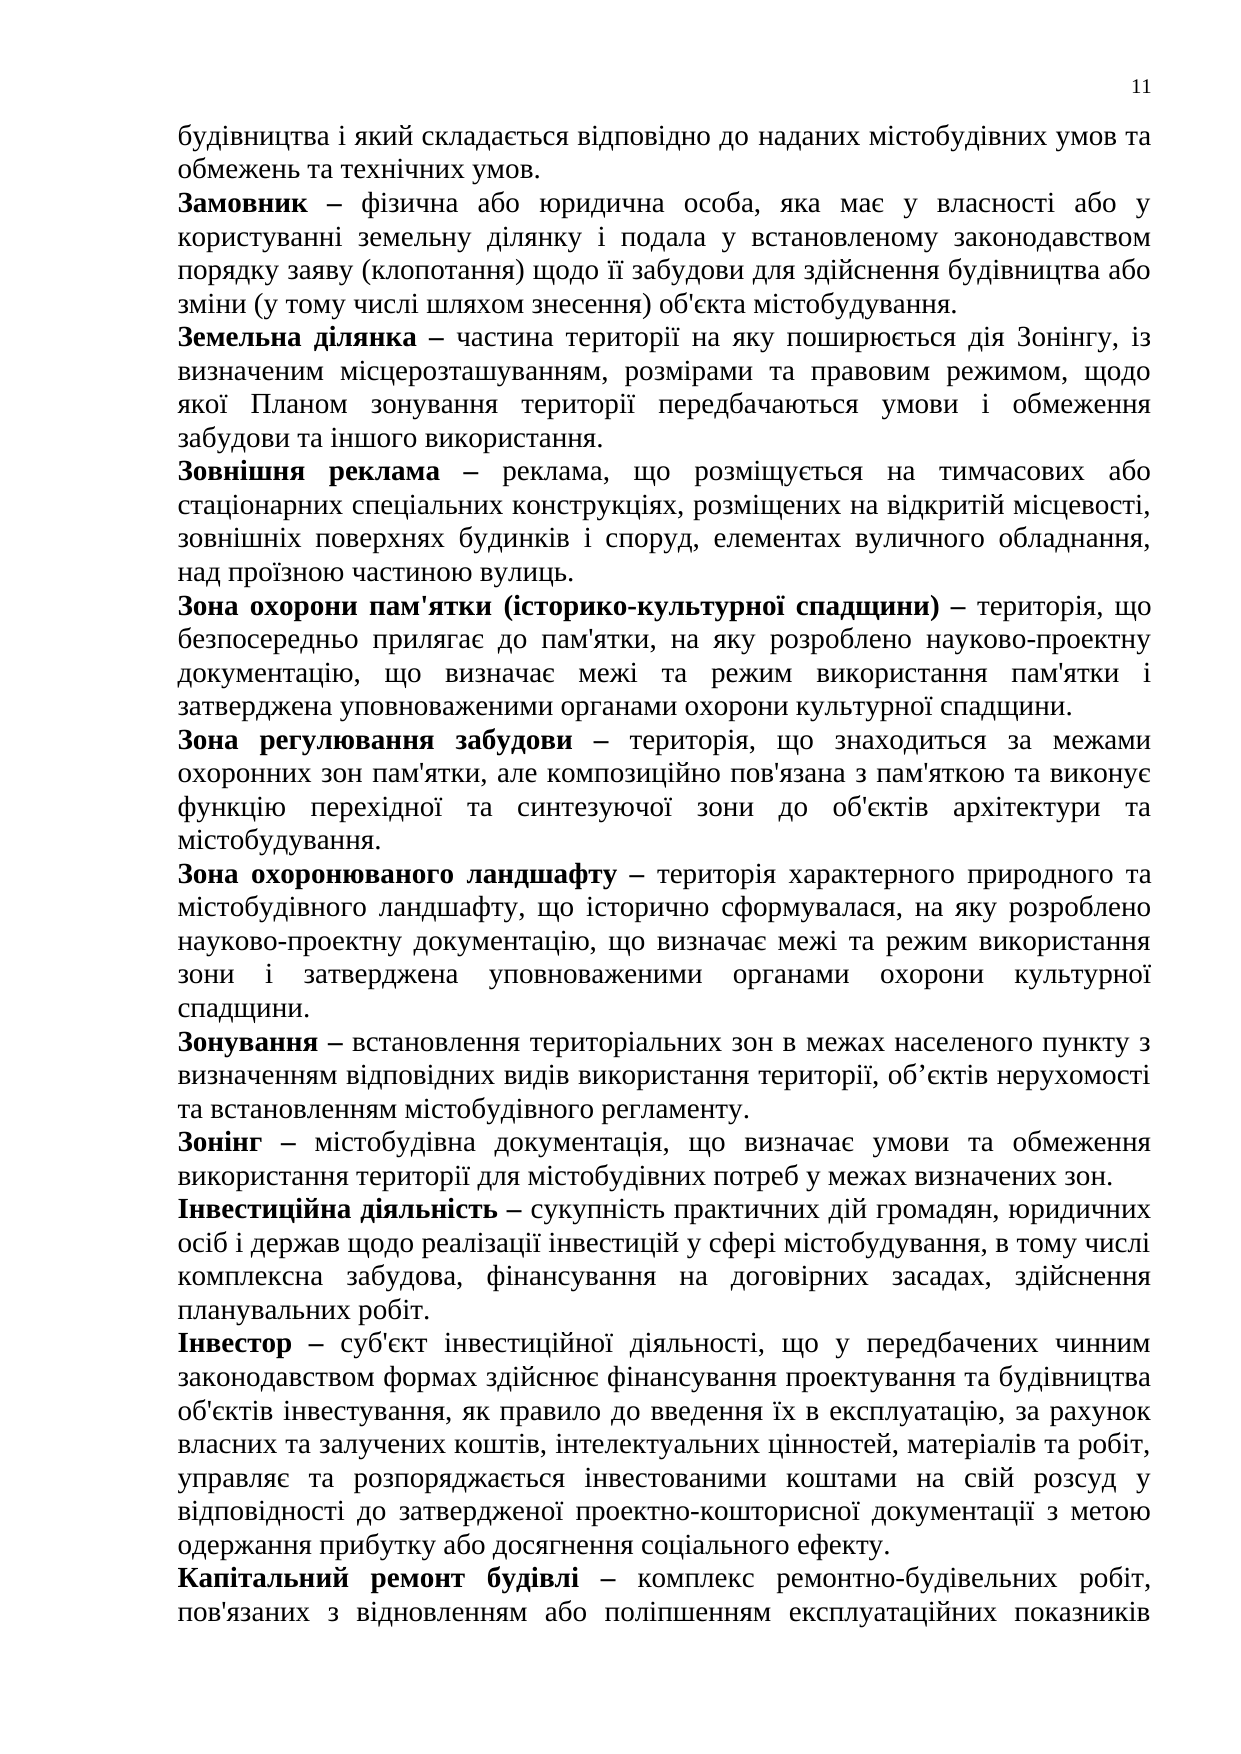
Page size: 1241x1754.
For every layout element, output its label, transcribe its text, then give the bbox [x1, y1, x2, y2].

text Замовник – фізична або юридична особа, яка має у власності або у користуванні земельну ділянку і подала у встановленому законодавством порядку заяву (клопотання) щодо її забудови для здійснення будівництва або зміни (у тому числі шляхом знесення) об'єкта містобудування. [177, 185, 1152, 319]
text Інвестор – суб'єкт інвестиційної діяльності, що у передбачених чинним законодавством формах здійснює фінансування проектування та будівництва об'єктів інвестування, як правило до введення їх в експлуатацію, за рахунок власних та залучених коштів, інтелектуальних цінностей, матеріалів та робіт, управляє та розпоряджається інвестованими коштами на свій розсуд у відповідності до затвердженої проектно-кошторисної документації з метою одержання прибутку або досягнення соціального ефекту. [177, 1326, 1152, 1560]
text Інвестиційна діяльність – сукупність практичних дій громадян, юридичних осіб і держав щодо реалізації інвестицій у сфері містобудування, в тому числі комплексна забудова, фінансування на договірних засадах, здійснення планувальних робіт. [177, 1191, 1152, 1326]
text Зона охорони пам'ятки (історико-культурної спадщини) – територія, що безпосередньо прилягає до пам'ятки, на яку розроблено науково-проектну документацію, що визначає межі та режим використання пам'ятки і затверджена уповноваженими органами охорони культурної спадщини. [177, 588, 1152, 722]
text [177, 118, 1152, 185]
text Зонінг – містобудівна документація, що визначає умови та обмеження використання території для містобудівних потреб у межах визначених зон. [177, 1124, 1152, 1191]
text Зона регулювання забудови – територія, що знаходиться за межами охоронних зон пам'ятки, але композиційно пов'язана з пам'яткою та виконує функцію перехідної та синтезуючої зони до об'єктів архітектури та містобудування. [177, 722, 1152, 856]
text Зонування – встановлення територіальних зон в межах населеного пункту з визначенням відповідних видів використання території, об’єктів нерухомості та встановленням містобудівного регламенту. [177, 1024, 1152, 1124]
text Зона охоронюваного ландшафту – територія характерного природного та містобудівного ландшафту, що історично сформувалася, на яку розроблено науково-проектну документацію, що визначає межі та режим використання зони і затверджена уповноваженими органами охорони культурної спадщини. [177, 856, 1152, 1024]
text Зовнішня реклама – реклама, що розміщується на тимчасових або стаціонарних спеціальних конструкціях, розміщених на відкритій місцевості, зовнішніх поверхнях будинків і споруд, елементах вуличного обладнання, над проїзною частиною вулиць. [177, 453, 1152, 588]
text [177, 1560, 1152, 1627]
text Земельна ділянка – частина території на яку поширюється дія Зонінгу, із визначеним місцерозташуванням, розмірами та правовим режимом, щодо якої Планом зонування території передбачаються умови і обмеження забудови та іншого використання. [177, 319, 1152, 453]
